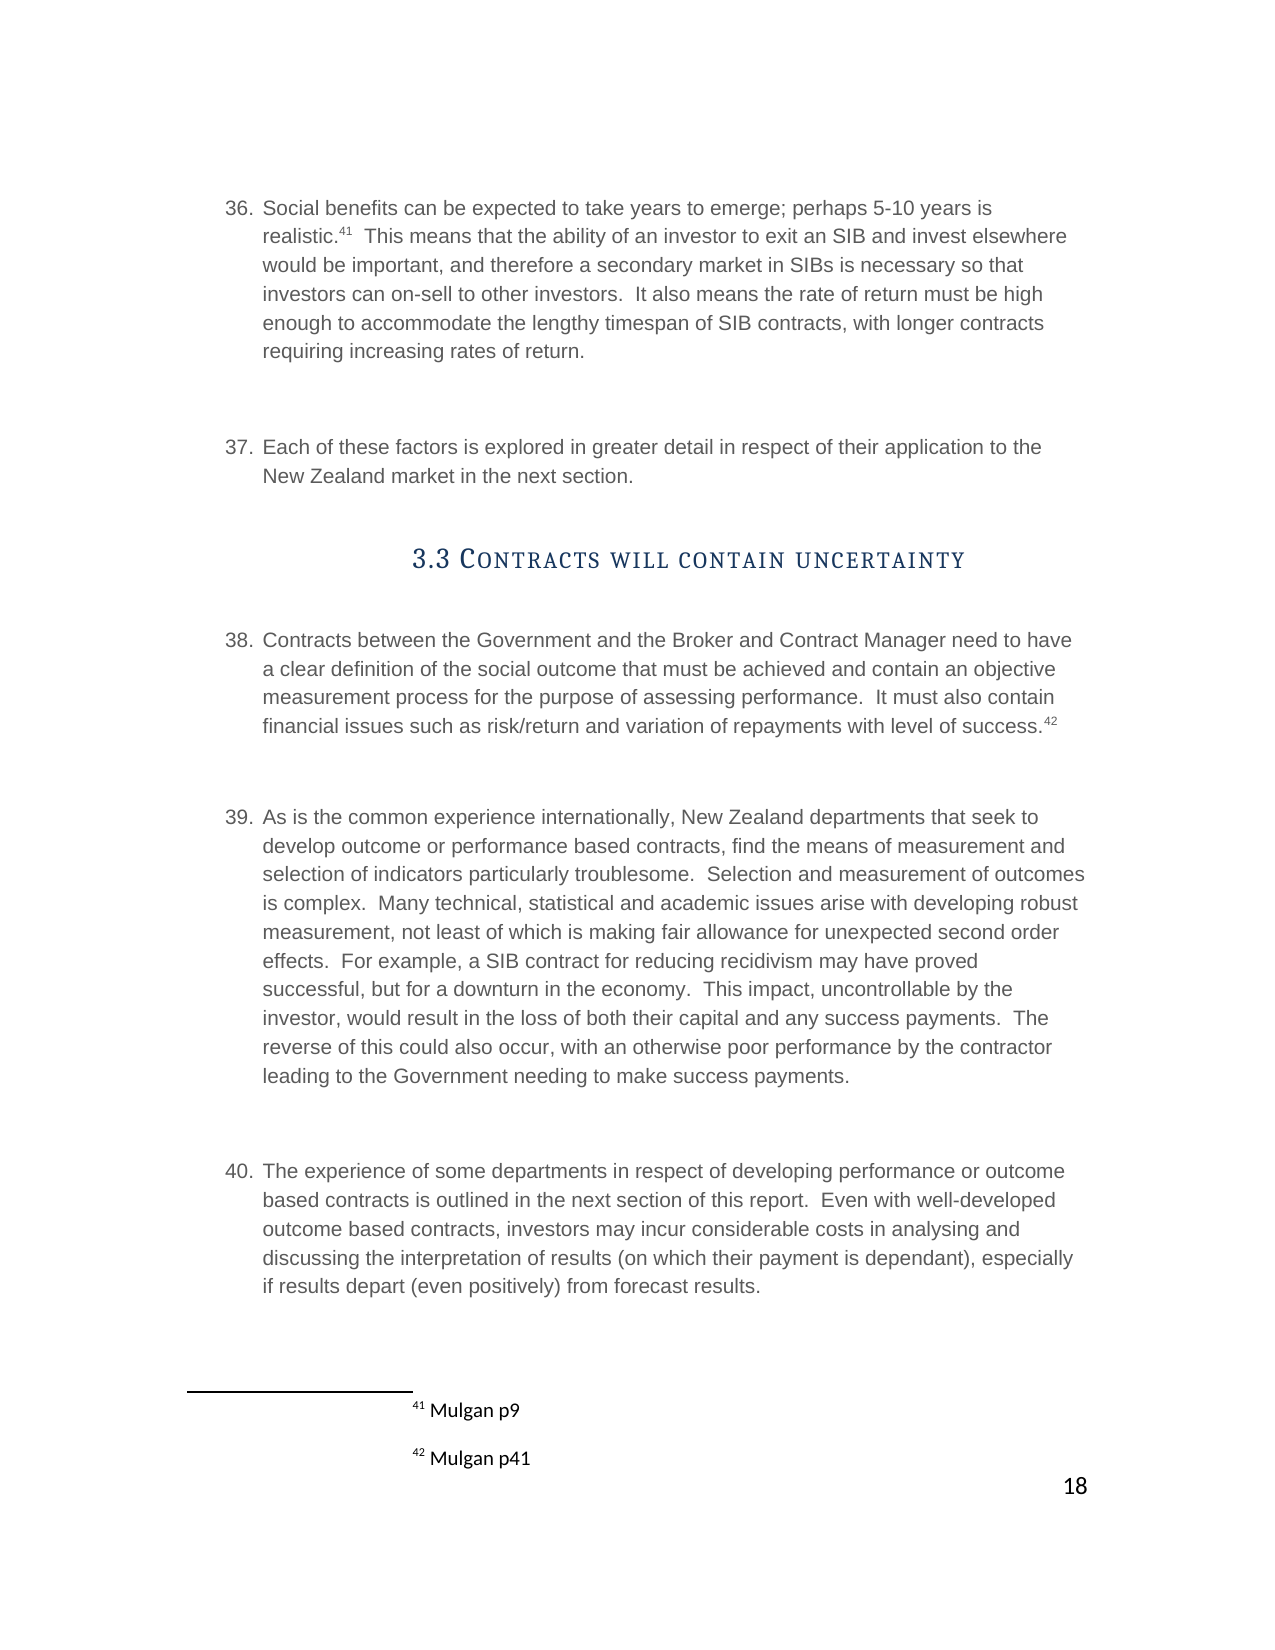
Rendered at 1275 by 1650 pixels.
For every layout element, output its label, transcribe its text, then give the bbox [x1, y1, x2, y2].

subtitle 3.3 Contracts will contain uncertainty [412, 542, 1087, 576]
list Contracts between the Government and the Broker and Contract Manager need to have a clear definition of the social outcome that must be achieved and contain an objective measurement process for the purpose of assessing performance. It must also contain financial issues such as risk/return and variation of repayments with level of success. [225, 628, 1087, 738]
list Social benefits can be expected to take years to emerge; perhaps 5-10 years is realistic. This means that the ability of an investor to exit an SIB and invest elsewhere would be important, and therefore a secondary market in SIBs is necessary so that investors can on-sell to other investors. It also means the rate of return must be high enough to accommodate the lengthy timespan of SIB contracts, with longer contracts requiring increasing rates of return. [225, 195, 1087, 363]
list As is the common experience internationally, New Zealand departments that seek to develop outcome or performance based contracts, find the means of measurement and selection of indicators particularly troublesome. Selection and measurement of outcomes is complex. Many technical, statistical and academic issues arise with developing robust measurement, not least of which is making fair allowance for unexpected second order effects. For example, a SIB contract for reducing recidivism may have proved successful, but for a downturn in the economy. This impact, uncontrollable by the investor, would result in the loss of both their capital and any success payments. The reverse of this could also occur, with an otherwise poor performance by the contractor leading to the Government needing to make success payments. [225, 805, 1087, 1087]
list The experience of some departments in respect of developing performance or outcome based contracts is outlined in the next section of this report. Even with well-developed outcome based contracts, investors may incur considerable costs in analysing and discussing the interpretation of results (on which their payment is dependant), especially if results depart (even positively) from forecast results. [225, 1159, 1087, 1298]
list Each of these factors is explored in greater detail in respect of their application to the New Zealand market in the next section. [225, 435, 1087, 487]
